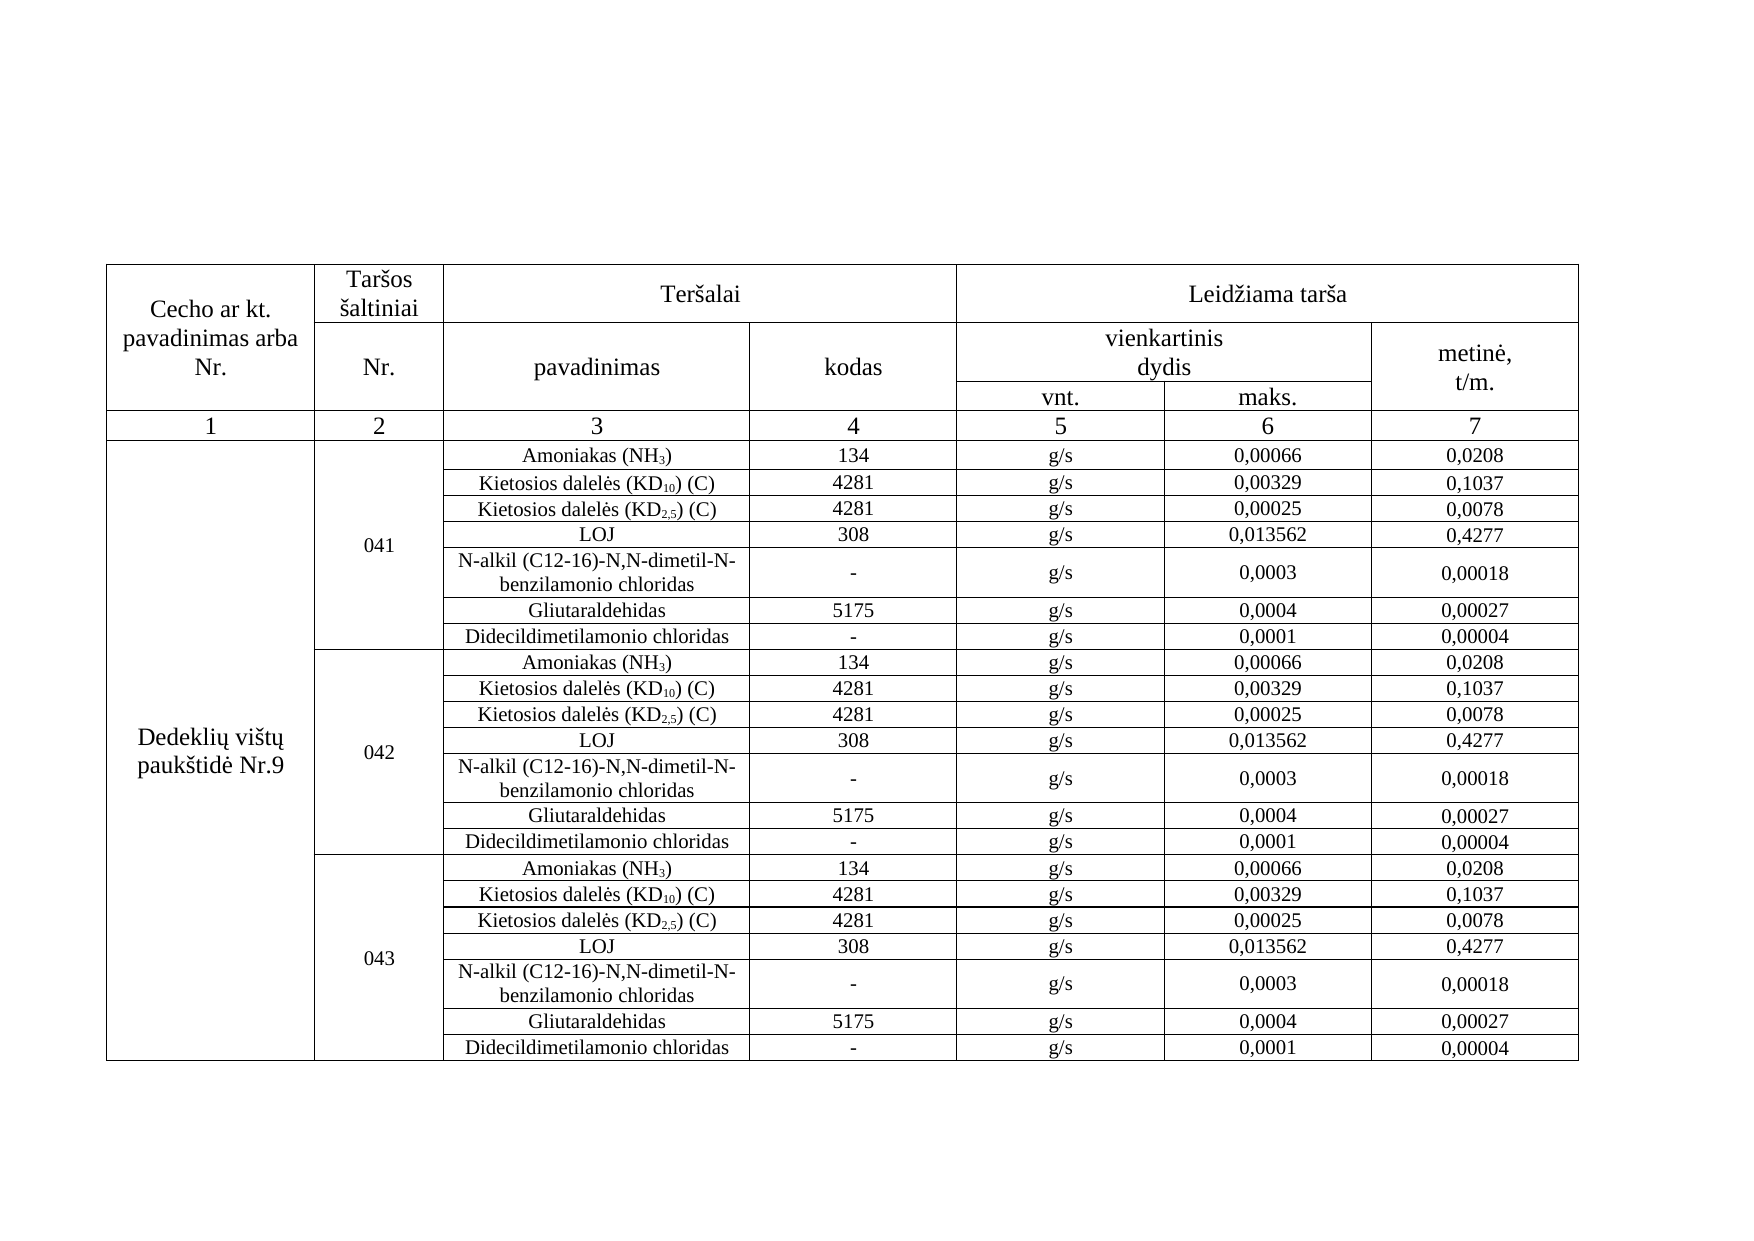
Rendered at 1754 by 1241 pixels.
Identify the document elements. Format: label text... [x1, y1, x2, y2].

table_cell maks. [1165, 382, 1371, 410]
table_cell Amoniakas (NH3) [444, 855, 749, 880]
table_cell g/s [957, 548, 1164, 597]
table_cell 0,013562 [1165, 522, 1371, 547]
table_cell 134 [750, 855, 956, 880]
table_cell Kietosios dalelės (KD10) (C) [444, 881, 749, 906]
table_cell 0,00018 [1372, 754, 1578, 802]
table_cell Gliutaraldehidas [444, 598, 749, 623]
table_cell g/s [957, 624, 1164, 649]
table_cell 308 [750, 934, 956, 958]
table_cell 0,1037 [1372, 676, 1578, 701]
table_cell 1 [107, 411, 314, 440]
table_cell 0,0078 [1372, 496, 1578, 521]
table_cell g/s [957, 1035, 1164, 1060]
table_cell g/s [957, 650, 1164, 675]
table_cell 5175 [750, 1009, 956, 1034]
table_cell - [750, 548, 956, 597]
table_cell 0,00329 [1165, 470, 1371, 495]
table_cell g/s [957, 702, 1164, 727]
table_cell g/s [957, 598, 1164, 623]
table_cell 134 [750, 441, 956, 469]
table_cell pavadinimas [444, 323, 749, 410]
table_cell 041 [315, 441, 443, 649]
table_cell Kietosios dalelės (KD2,5) (C) [444, 702, 749, 727]
table_cell g/s [957, 522, 1164, 547]
table_header Cecho ar kt. pavadinimas arba Nr. [107, 265, 314, 410]
table_cell LOJ [444, 934, 749, 958]
table_cell 7 [1372, 411, 1578, 440]
table_cell 2 [315, 411, 443, 440]
table_cell g/s [957, 855, 1164, 880]
table_cell g/s [957, 960, 1164, 1008]
table_cell 0,00018 [1372, 960, 1578, 1008]
table_cell 0,0208 [1372, 855, 1578, 880]
table_cell g/s [957, 1009, 1164, 1034]
table_cell 0,0001 [1165, 829, 1371, 854]
table_cell Kietosios dalelės (KD10) (C) [444, 676, 749, 701]
table_cell 0,00027 [1372, 803, 1578, 828]
table_cell Didecildimetilamonio chloridas [444, 829, 749, 854]
table_cell N-alkil (C12-16)-N,N-dimetil-N-benzilamonio chloridas [444, 548, 749, 597]
table_cell 308 [750, 728, 956, 753]
table_cell 6 [1165, 411, 1371, 440]
table_cell 0,00004 [1372, 829, 1578, 854]
table_cell 4281 [750, 702, 956, 727]
table_cell Kietosios dalelės (KD10) (C) [444, 470, 749, 495]
table_cell 0,0003 [1165, 548, 1371, 597]
table_cell 0,00066 [1165, 650, 1371, 675]
table_cell 0,0208 [1372, 441, 1578, 469]
table_cell 134 [750, 650, 956, 675]
table_cell 4 [750, 411, 956, 440]
table_cell Kietosios dalelės (KD2,5) (C) [444, 908, 749, 932]
table_cell 0,0003 [1165, 754, 1371, 802]
table_cell 0,0078 [1372, 908, 1578, 932]
table_cell 4281 [750, 496, 956, 521]
table_cell N-alkil (C12-16)-N,N-dimetil-N-benzilamonio chloridas [444, 960, 749, 1008]
table_cell Amoniakas (NH3) [444, 650, 749, 675]
table_cell g/s [957, 881, 1164, 906]
table_cell 0,00329 [1165, 676, 1371, 701]
table_cell 0,00004 [1372, 1035, 1578, 1060]
table_cell LOJ [444, 728, 749, 753]
table_cell 5 [957, 411, 1164, 440]
table_cell 0,0004 [1165, 1009, 1371, 1034]
table_cell 5175 [750, 598, 956, 623]
table_cell 0,1037 [1372, 470, 1578, 495]
table_cell 0,0003 [1165, 960, 1371, 1008]
table_cell 0,0078 [1372, 702, 1578, 727]
table_cell 4281 [750, 470, 956, 495]
table_cell kodas [750, 323, 956, 410]
table_cell g/s [957, 470, 1164, 495]
table_cell 0,00018 [1372, 548, 1578, 597]
table_cell LOJ [444, 522, 749, 547]
table_cell 0,00066 [1165, 441, 1371, 469]
table_cell 0,00027 [1372, 598, 1578, 623]
table_cell Didecildimetilamonio chloridas [444, 624, 749, 649]
table_cell 0,0001 [1165, 624, 1371, 649]
table_cell 308 [750, 522, 956, 547]
table_header Teršalai [444, 265, 956, 322]
table_cell 0,00066 [1165, 855, 1371, 880]
table_cell 4281 [750, 676, 956, 701]
table_cell Dedeklių vištų paukštidė Nr.9 [107, 441, 314, 1060]
table_cell g/s [957, 829, 1164, 854]
table_cell metinė, t/m. [1372, 323, 1578, 410]
table_cell 0,0004 [1165, 803, 1371, 828]
table_cell Gliutaraldehidas [444, 1009, 749, 1034]
table_cell N-alkil (C12-16)-N,N-dimetil-N-benzilamonio chloridas [444, 754, 749, 802]
table_header Leidžiama tarša [957, 265, 1578, 322]
table_cell 0,00025 [1165, 702, 1371, 727]
table_cell - [750, 1035, 956, 1060]
table_cell g/s [957, 441, 1164, 469]
table_cell 0,00025 [1165, 908, 1371, 932]
table_cell - [750, 829, 956, 854]
table_cell 0,4277 [1372, 522, 1578, 547]
table_cell g/s [957, 728, 1164, 753]
table_cell - [750, 624, 956, 649]
table_cell 0,00329 [1165, 881, 1371, 906]
table_cell 0,0001 [1165, 1035, 1371, 1060]
table_cell 4281 [750, 881, 956, 906]
table_cell 0,00027 [1372, 1009, 1578, 1034]
table_cell Gliutaraldehidas [444, 803, 749, 828]
table_cell vnt. [957, 382, 1164, 410]
table_header Taršos šaltiniai [315, 265, 443, 322]
table_cell 0,00025 [1165, 496, 1371, 521]
table_cell - [750, 960, 956, 1008]
table_cell 0,1037 [1372, 881, 1578, 906]
table_cell 0,013562 [1165, 934, 1371, 958]
table_cell vienkartinis dydis [957, 323, 1371, 381]
table_cell Amoniakas (NH3) [444, 441, 749, 469]
table_cell 0,0208 [1372, 650, 1578, 675]
table_cell 042 [315, 650, 443, 854]
table_cell 0,00004 [1372, 624, 1578, 649]
table_cell Kietosios dalelės (KD2,5) (C) [444, 496, 749, 521]
table_cell 0,4277 [1372, 934, 1578, 958]
table_cell g/s [957, 803, 1164, 828]
table_cell 5175 [750, 803, 956, 828]
table_cell 0,0004 [1165, 598, 1371, 623]
table_cell Didecildimetilamonio chloridas [444, 1035, 749, 1060]
table_cell 0,013562 [1165, 728, 1371, 753]
table_cell 043 [315, 855, 443, 1060]
table_cell g/s [957, 908, 1164, 932]
table_cell g/s [957, 676, 1164, 701]
table_cell 0,4277 [1372, 728, 1578, 753]
table_cell - [750, 754, 956, 802]
table_cell Nr. [315, 323, 443, 410]
table_cell g/s [957, 754, 1164, 802]
table_cell g/s [957, 496, 1164, 521]
table_cell 4281 [750, 908, 956, 932]
table_cell 3 [444, 411, 749, 440]
table_cell g/s [957, 934, 1164, 958]
